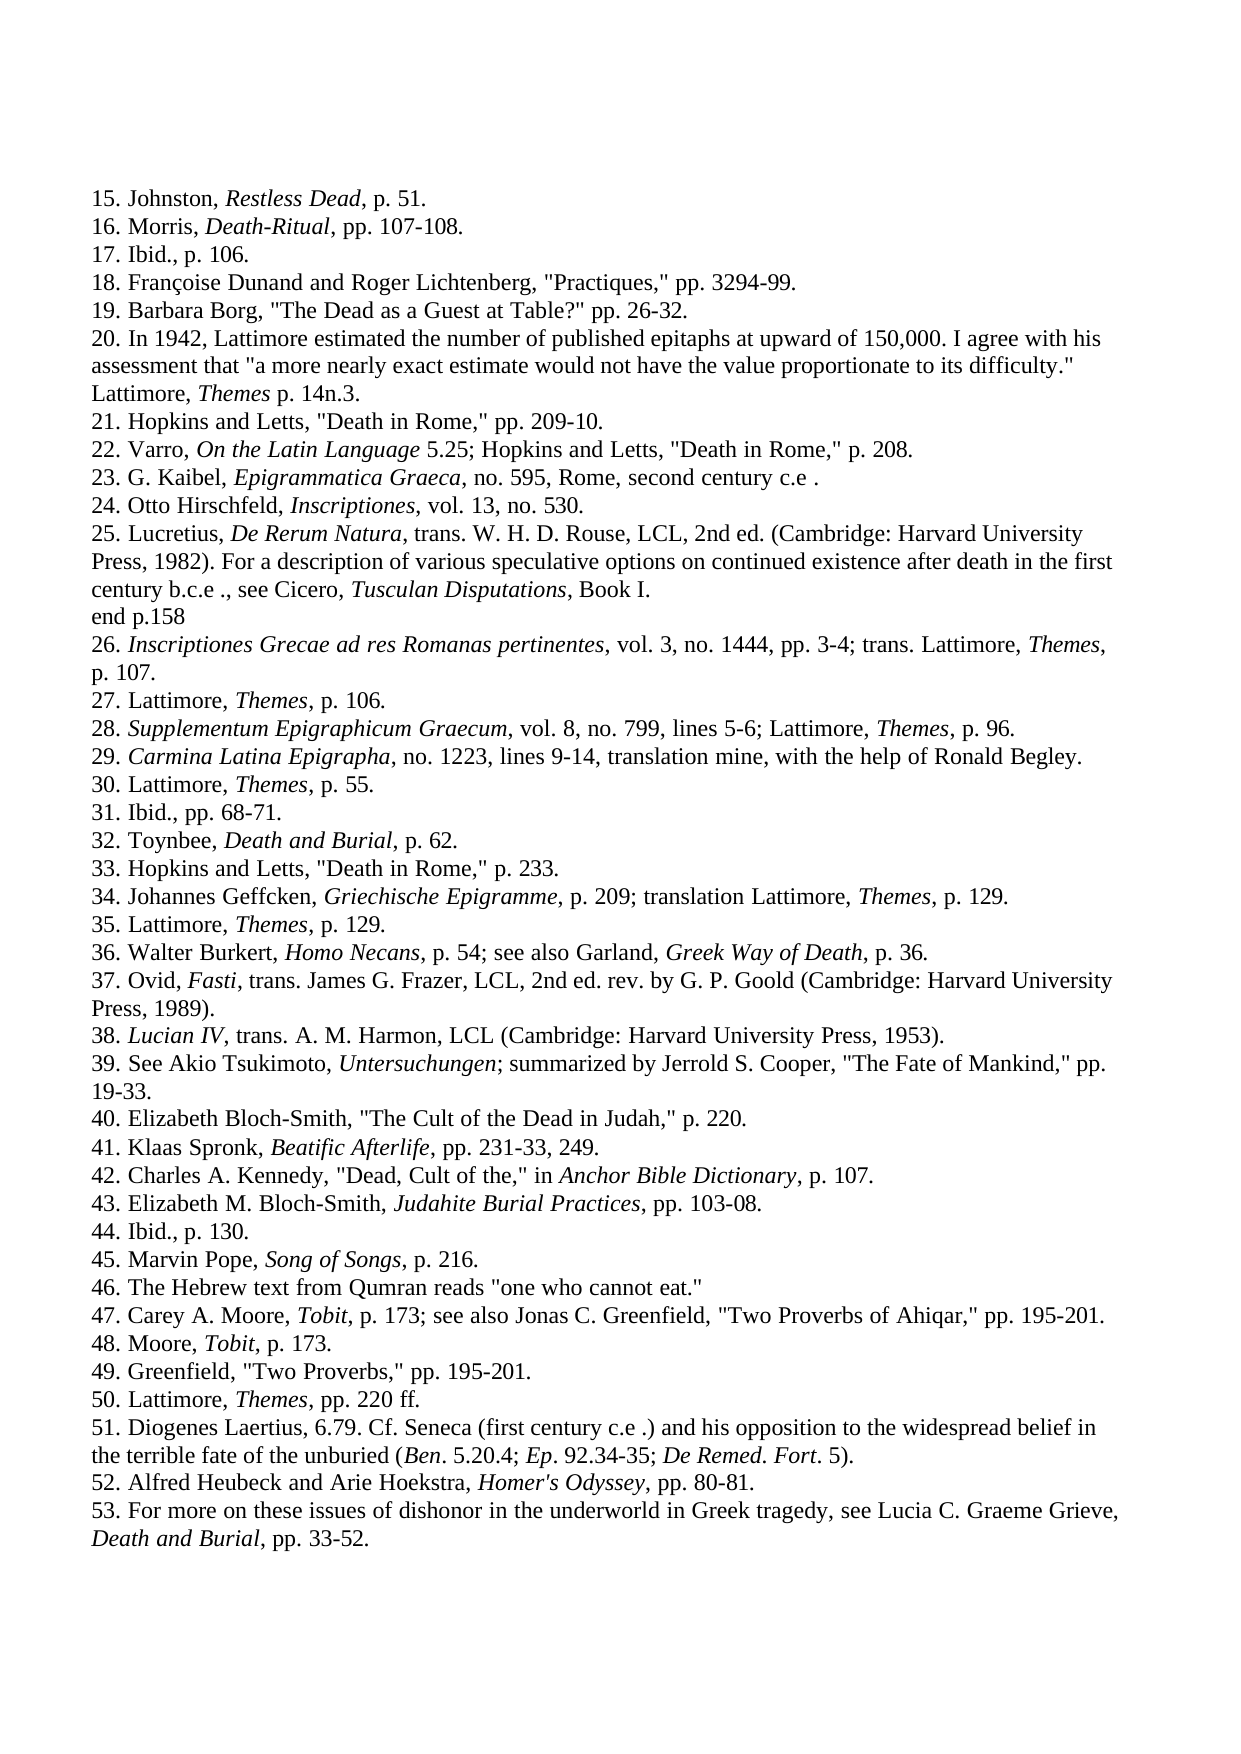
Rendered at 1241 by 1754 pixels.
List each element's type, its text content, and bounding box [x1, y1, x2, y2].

list G. Kaibel, Epigrammatica Graeca, no. 595, Rome, second century c.e . [91, 463, 1142, 491]
list Varro, On the Latin Language 5.25; Hopkins and Letts, "Death in Rome," p. 208. [91, 435, 1142, 463]
list Supplementum Epigraphicum Graecum, vol. 8, no. 799, lines 5-6; Lattimore, Themes, p. 96. [91, 714, 1142, 742]
text p. 107. [91, 658, 1142, 686]
list Klaas Spronk, Beatific Afterlife, pp. 231-33, 249. [91, 1133, 1142, 1160]
list Lucian IV, trans. A. M. Harmon, LCL (Cambridge: Harvard University Press, 1953). [91, 1022, 1142, 1049]
list Walter Burkert, Homo Necans, p. 54; see also Garland, Greek Way of Death, p. 36. [91, 938, 1142, 966]
list Moore, Tobit, p. 173. [91, 1329, 1142, 1356]
list Françoise Dunand and Roger Lichtenberg, "Practiques," pp. 3294-99. [91, 268, 1142, 295]
list Otto Hirschfeld, Inscriptiones, vol. 13, no. 530. [91, 491, 1142, 519]
list Hopkins and Letts, "Death in Rome," pp. 209-10. [91, 407, 1142, 435]
list Diogenes Laertius, 6.79. Cf. Seneca (first century c.e .) and his opposition to the widespread belief in the terrible fate of the unburied (Ben. 5.20.4; Ep. 92.34-35; De Remed. Fort. 5). [91, 1413, 1113, 1468]
list Elizabeth Bloch-Smith, "The Cult of the Dead in Judah," p. 220. [91, 1105, 1142, 1132]
list The Hebrew text from Qumran reads "one who cannot eat." [91, 1273, 1142, 1300]
list Lattimore, Themes, pp. 220 ff. [91, 1385, 1142, 1412]
list Inscriptiones Grecae ad res Romanas pertinentes, vol. 3, no. 1444, pp. 3-4; trans. Lattimore, Themes, [91, 630, 1142, 658]
list Toynbee, Death and Burial, p. 62. [91, 826, 1142, 854]
list Lattimore, Themes, p. 106. [91, 686, 1142, 714]
list Johannes Geffcken, Griechische Epigramme, p. 209; translation Lattimore, Themes, p. 129. [91, 882, 1142, 910]
list Ibid., p. 130. [91, 1217, 1142, 1244]
list Ovid, Fasti, trans. James G. Frazer, LCL, 2nd ed. rev. by G. P. Goold (Cambridge: Harvard University Press, 1989). [91, 966, 1129, 1021]
text Death and Burial, pp. 33-52. [91, 1524, 1142, 1552]
list In 1942, Lattimore estimated the number of published epitaphs at upward of 150,000. I agree with his assessment that "a more nearly exact estimate would not have the value proportionate to its difficulty." Lattimore, Themes p. 14n.3. [91, 324, 1118, 407]
list Morris, Death-Ritual, pp. 107-108. [91, 212, 1142, 239]
list Johnston, Restless Dead, p. 51. [91, 184, 1142, 211]
list Lattimore, Themes, p. 55. [91, 770, 1142, 798]
list See Akio Tsukimoto, Untersuchungen; summarized by Jerrold S. Cooper, "The Fate of Mankind," pp. 19-33. [91, 1049, 1122, 1105]
list Lattimore, Themes, p. 129. [91, 910, 1142, 938]
list Lucretius, De Rerum Natura, trans. W. H. D. Rouse, LCL, 2nd ed. (Cambridge: Harvard University Press, 1982). For a description of various speculative options on continued existence after death in the first century b.c.e ., see Cicero, Tusculan Disputations, Book I. [91, 519, 1130, 602]
list Charles A. Kennedy, "Dead, Cult of the," in Anchor Bible Dictionary, p. 107. [91, 1161, 1142, 1188]
list Hopkins and Letts, "Death in Rome," p. 233. [91, 854, 1142, 882]
list Barbara Borg, "The Dead as a Guest at Table?" pp. 26-32. [91, 296, 1142, 323]
list For more on these issues of dishonor in the underworld in Greek tragedy, see Lucia C. Graeme Grieve, [91, 1496, 1142, 1524]
list Carey A. Moore, Tobit, p. 173; see also Jonas C. Greenfield, "Two Proverbs of Ahiqar," pp. 195-201. [91, 1301, 1142, 1328]
list Ibid., pp. 68-71. [91, 798, 1142, 826]
list Elizabeth M. Bloch-Smith, Judahite Burial Practices, pp. 103-08. [91, 1189, 1142, 1216]
list Marvin Pope, Song of Songs, p. 216. [91, 1245, 1142, 1272]
list Alfred Heubeck and Arie Hoekstra, Homer's Odyssey, pp. 80-81. [91, 1468, 1142, 1496]
list Greenfield, "Two Proverbs," pp. 195-201. [91, 1357, 1142, 1384]
list Carmina Latina Epigrapha, no. 1223, lines 9-14, translation mine, with the help of Ronald Begley. [91, 742, 1142, 770]
list Ibid., p. 106. [91, 240, 1142, 267]
text end p.158 [91, 602, 1142, 629]
